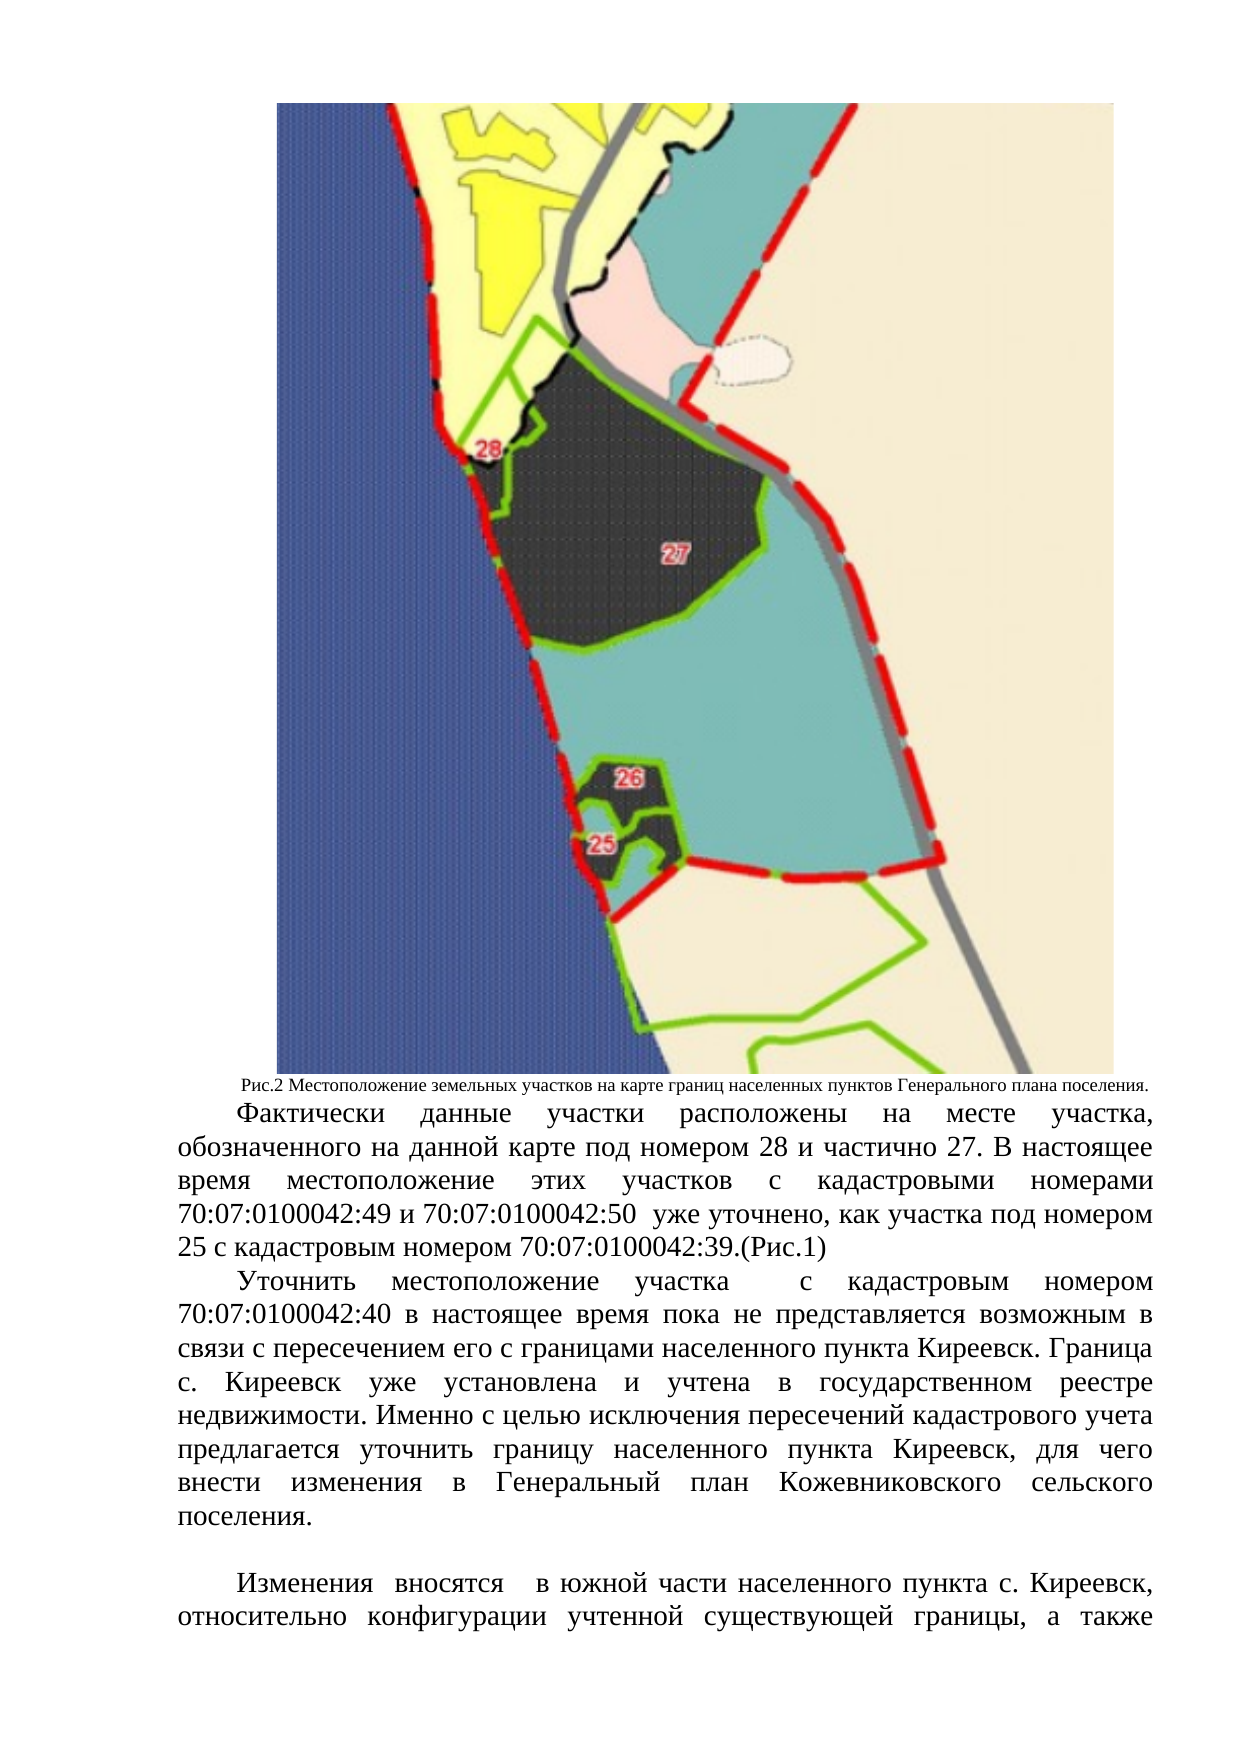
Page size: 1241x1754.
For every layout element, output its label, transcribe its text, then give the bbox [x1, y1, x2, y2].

text Уточнить местоположение участка с кадастровым номером 70:07:0100042:40 в настоящее время пока не представляется возможным в связи с пересечением его с границами населенного пункта Киреевск. Граница с. Киреевск уже установлена и учтена в государственном реестре недвижимости. Именно с целью исключения пересечений кадастрового учета предлагается уточнить границу населенного пункта Киреевск, для чего внести изменения в Генеральный план Кожевниковского сельского поселения. [177, 1263, 1154, 1531]
text Рис.2 Местоположение земельных участков на карте границ населенных пунктов Генерального плана поселения. [177, 1074, 1154, 1095]
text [177, 1565, 1154, 1632]
text Фактически данные участки расположены на месте участка, обозначенного на данной карте под номером 28 и частично 27. В настоящее время местоположение этих участков с кадастровыми номерами 70:07:0100042:49 и 70:07:0100042:50 уже уточнено, как участка под номером 25 с кадастровым номером 70:07:0100042:39.(Рис.1) [177, 1095, 1154, 1263]
picture [276, 103, 1114, 1074]
